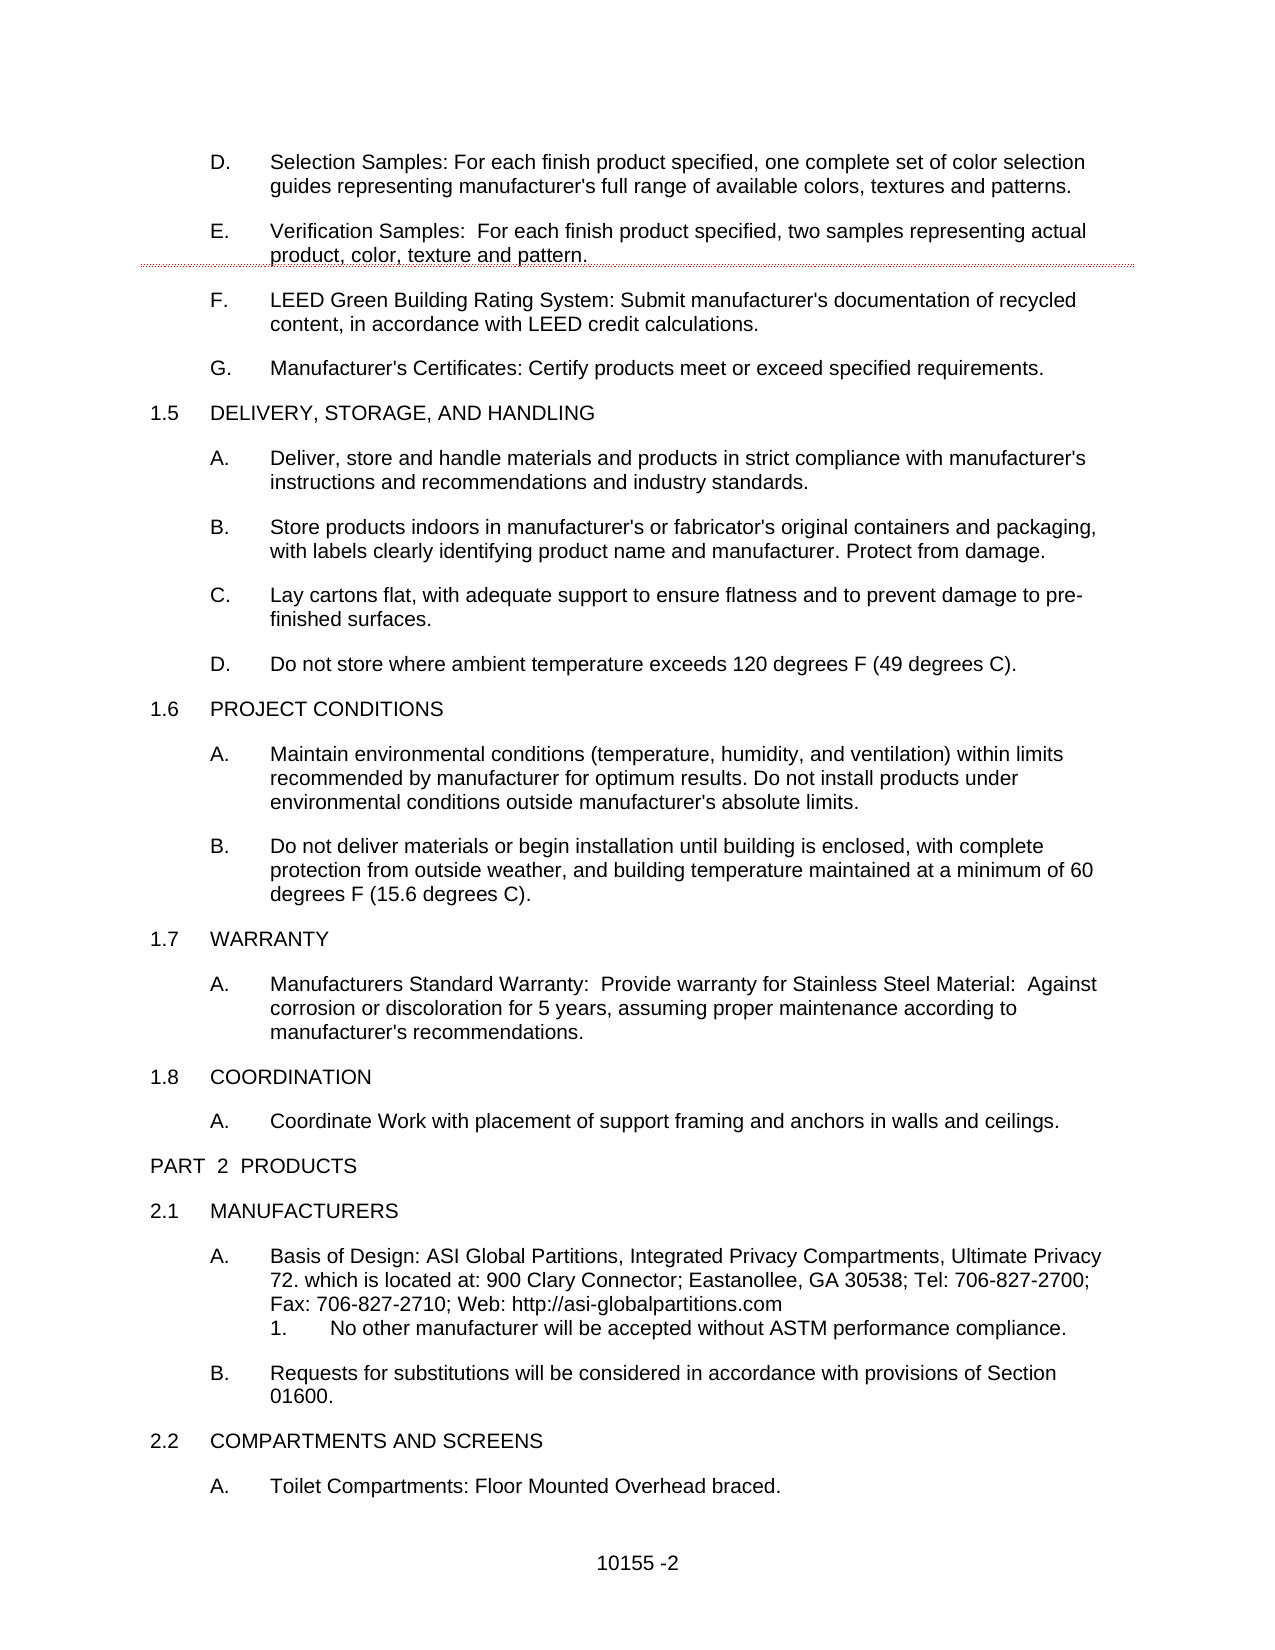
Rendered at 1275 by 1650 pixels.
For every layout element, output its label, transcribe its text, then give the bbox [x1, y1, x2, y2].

text Requests for substitutions will be considered in accordance with provisions of Section 01600. [210, 1360, 1125, 1408]
text Coordinate Work with placement of support framing and anchors in walls and ceilings. [210, 1109, 1125, 1133]
text DELIVERY, STORAGE, AND HANDLING [150, 401, 1125, 425]
text Deliver, store and handle materials and products in strict compliance with manufacturer's instructions and recommendations and industry standards. [210, 446, 1125, 494]
text Lay cartons flat, with adequate support to ensure flatness and to prevent damage to pre-finished surfaces. [210, 583, 1125, 631]
text Do not deliver materials or begin installation until building is enclosed, with complete protection from outside weather, and building temperature maintained at a minimum of 60 degrees F (15.6 degrees C). [210, 834, 1125, 906]
text Verification Samples: For each finish product specified, two samples representing actual product, color, texture and pattern. [210, 219, 1125, 267]
text Toilet Compartments: Floor Mounted Overhead braced. [210, 1474, 1125, 1498]
text No other manufacturer will be accepted without ASTM performance compliance. [270, 1316, 1125, 1339]
text Manufacturers Standard Warranty: Provide warranty for Stainless Steel Material: Against corrosion or discoloration for 5 years, assuming proper maintenance according to manufacturer's recommendations. [210, 972, 1125, 1044]
text Store products indoors in manufacturer's or fabricator's original containers and packaging, with labels clearly identifying product name and manufacturer. Protect from damage. [210, 514, 1125, 562]
text MANUFACTURERS [150, 1199, 1125, 1223]
text Maintain environmental conditions (temperature, humidity, and ventilation) within limits recommended by manufacturer for optimum results. Do not install products under environmental conditions outside manufacturer's absolute limits. [210, 742, 1125, 813]
text Do not store where ambient temperature exceeds 120 degrees F (49 degrees C). [210, 652, 1125, 676]
text COORDINATION [150, 1064, 1125, 1088]
list PRODUCTS [150, 1154, 1125, 1178]
text Manufacturer's Certificates: Certify products meet or exceed specified requirements. [210, 356, 1125, 380]
text PROJECT CONDITIONS [150, 697, 1125, 721]
text COMPARTMENTS AND SCREENS [150, 1429, 1125, 1453]
text LEED Green Building Rating System: Submit manufacturer's documentation of recycled content, in accordance with LEED credit calculations. [210, 287, 1125, 335]
text Basis of Design: ASI Global Partitions, Integrated Privacy Compartments, Ultimate Privacy 72. which is located at: 900 Clary Connector; Eastanollee, GA 30538; Tel: 706-827-2700; Fax: 706-827-2710; Web: http://asi-globalpartitions.com [210, 1244, 1125, 1316]
text WARRANTY [150, 927, 1125, 951]
text Selection Samples: For each finish product specified, one complete set of color selection guides representing manufacturer's full range of available colors, textures and patterns. [210, 150, 1125, 198]
